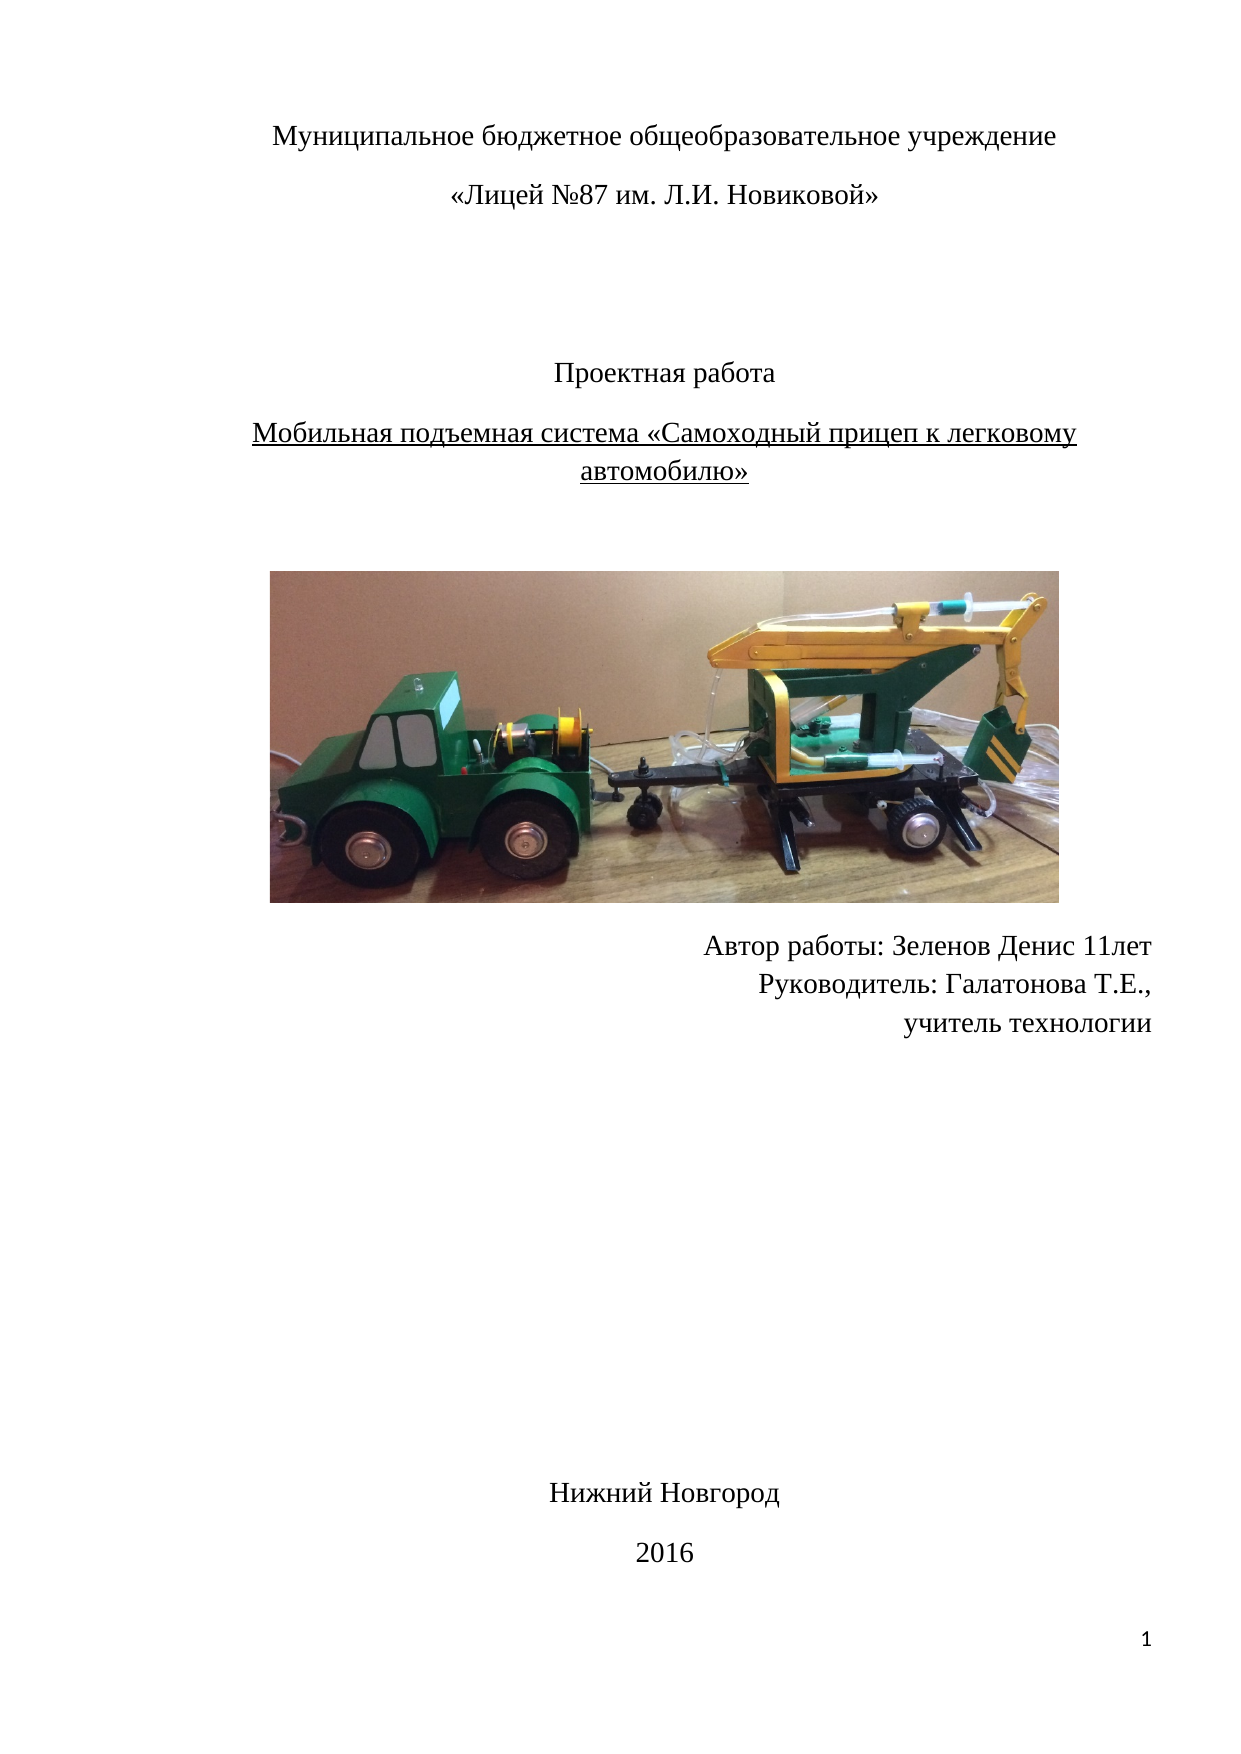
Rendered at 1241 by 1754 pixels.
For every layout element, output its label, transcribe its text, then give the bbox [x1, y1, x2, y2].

text Руководитель: Галатонова Т.Е., [532, 966, 1152, 1000]
text Автор работы: Зеленов Денис 11лет [177, 928, 1152, 961]
picture [269, 571, 1059, 903]
text Нижний Новгород [177, 1475, 1152, 1509]
text «Лицей №87 им. Л.И. Новиковой» [177, 177, 1152, 211]
text Мобильная подъемная система «Самоходный прицеп к легковому автомобилю» [177, 415, 1152, 487]
text Проектная работа [177, 356, 1152, 389]
text 2016 [177, 1535, 1152, 1568]
text Муниципальное бюджетное общеобразовательное учреждение [177, 118, 1152, 152]
text учитель технологии [532, 1005, 1152, 1038]
